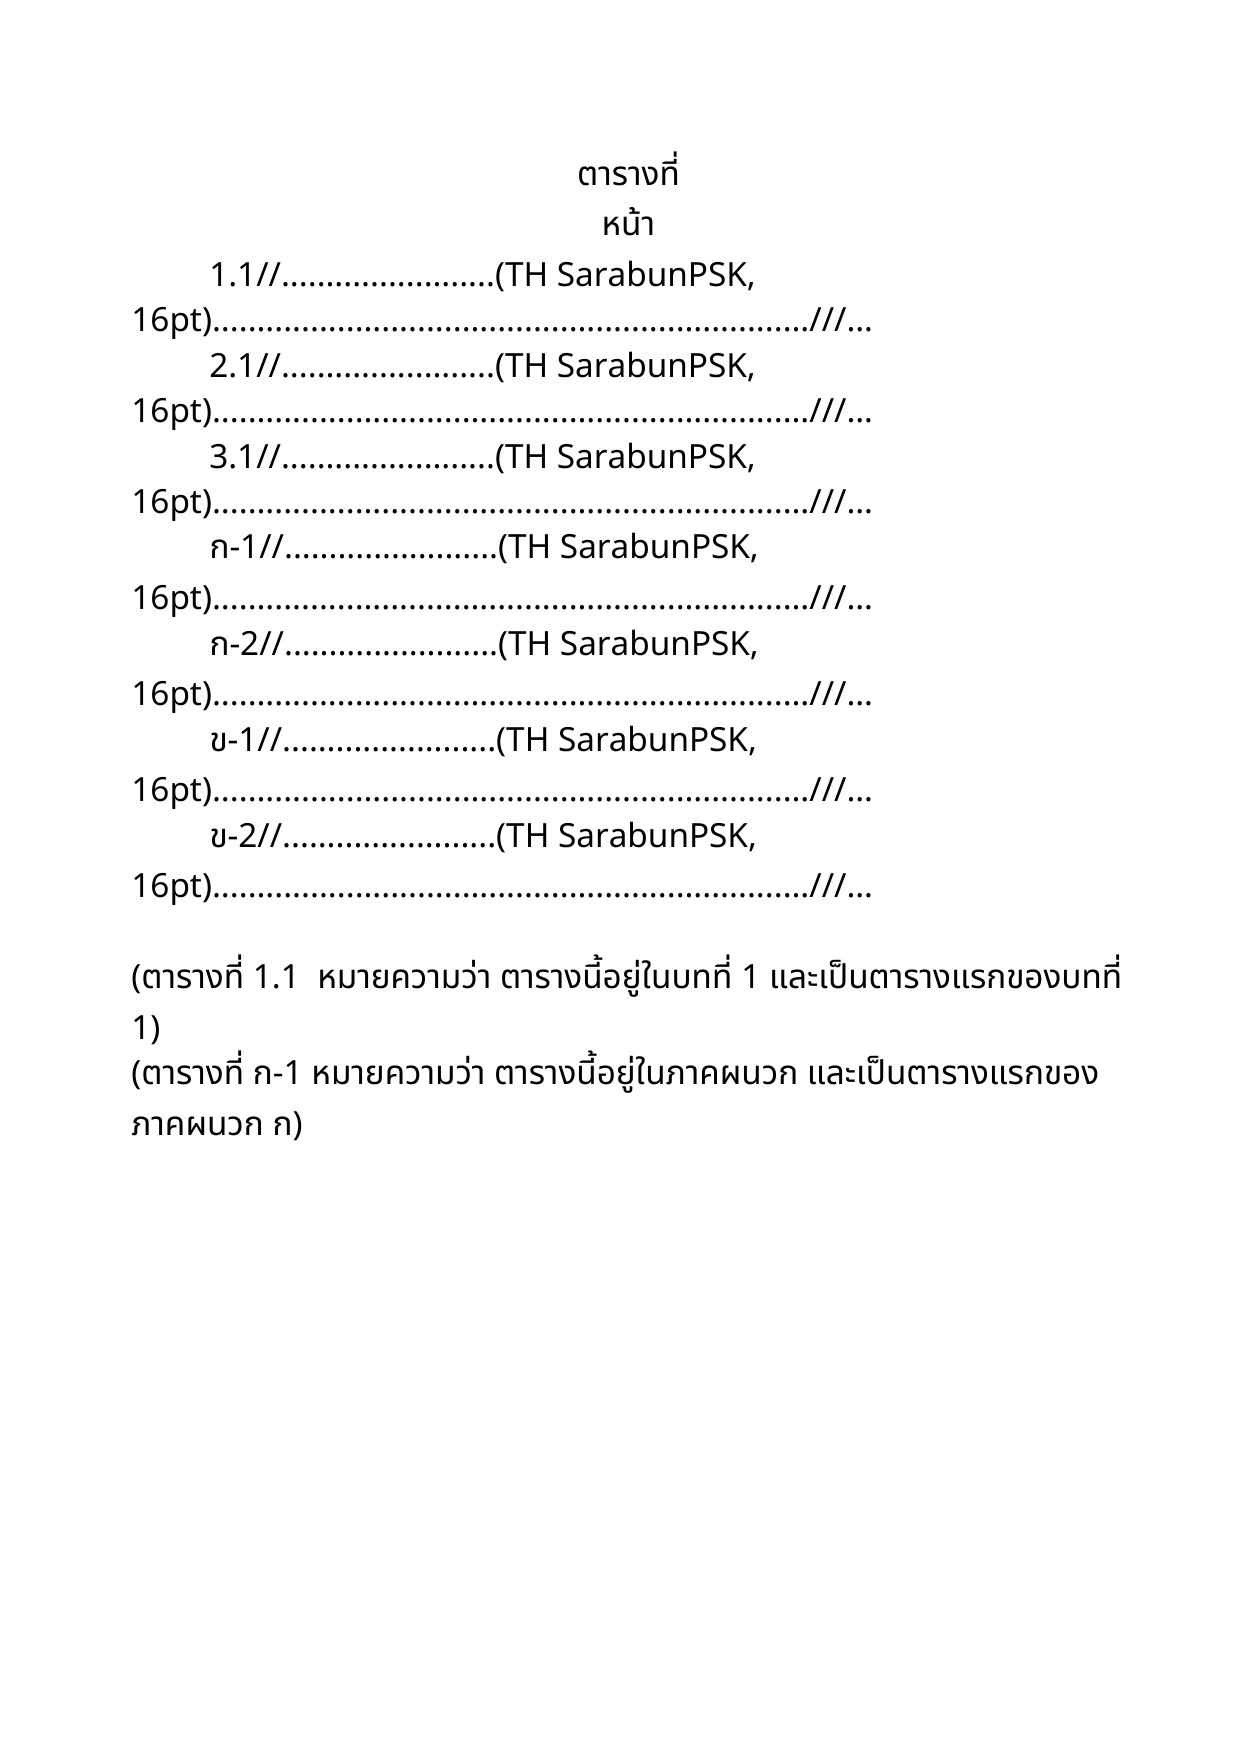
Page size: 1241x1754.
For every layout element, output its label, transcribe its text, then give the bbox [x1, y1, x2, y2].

text 3.1//........................(TH SarabunPSK, 16pt)...................................................................///… [131, 432, 1125, 523]
text 1.1//........................(TH SarabunPSK, 16pt)...................................................................///… [131, 251, 1125, 342]
text ก-1//........................(TH SarabunPSK, 16pt)...................................................................///… [131, 523, 1125, 619]
text (ตารางที่ 1.1 หมายความว่า ตารางนี้อยู่ในบทที่ 1 และเป็นตารางแรกของบทที่ 1) [131, 953, 1125, 1049]
text ข-1//........................(TH SarabunPSK, 16pt)...................................................................///… [131, 715, 1125, 811]
text 2.1//........................(TH SarabunPSK, 16pt)...................................................................///… [131, 342, 1125, 432]
text ตารางที่ หน้า [131, 150, 1125, 251]
text ก-2//........................(TH SarabunPSK, 16pt)...................................................................///… [131, 619, 1125, 715]
text (ตารางที่ ก-1 หมายความว่า ตารางนี้อยู่ในภาคผนวก และเป็นตารางแรกของภาคผนวก ก) [131, 1049, 1125, 1150]
text ข-2//........................(TH SarabunPSK, 16pt)...................................................................///… [131, 811, 1125, 907]
